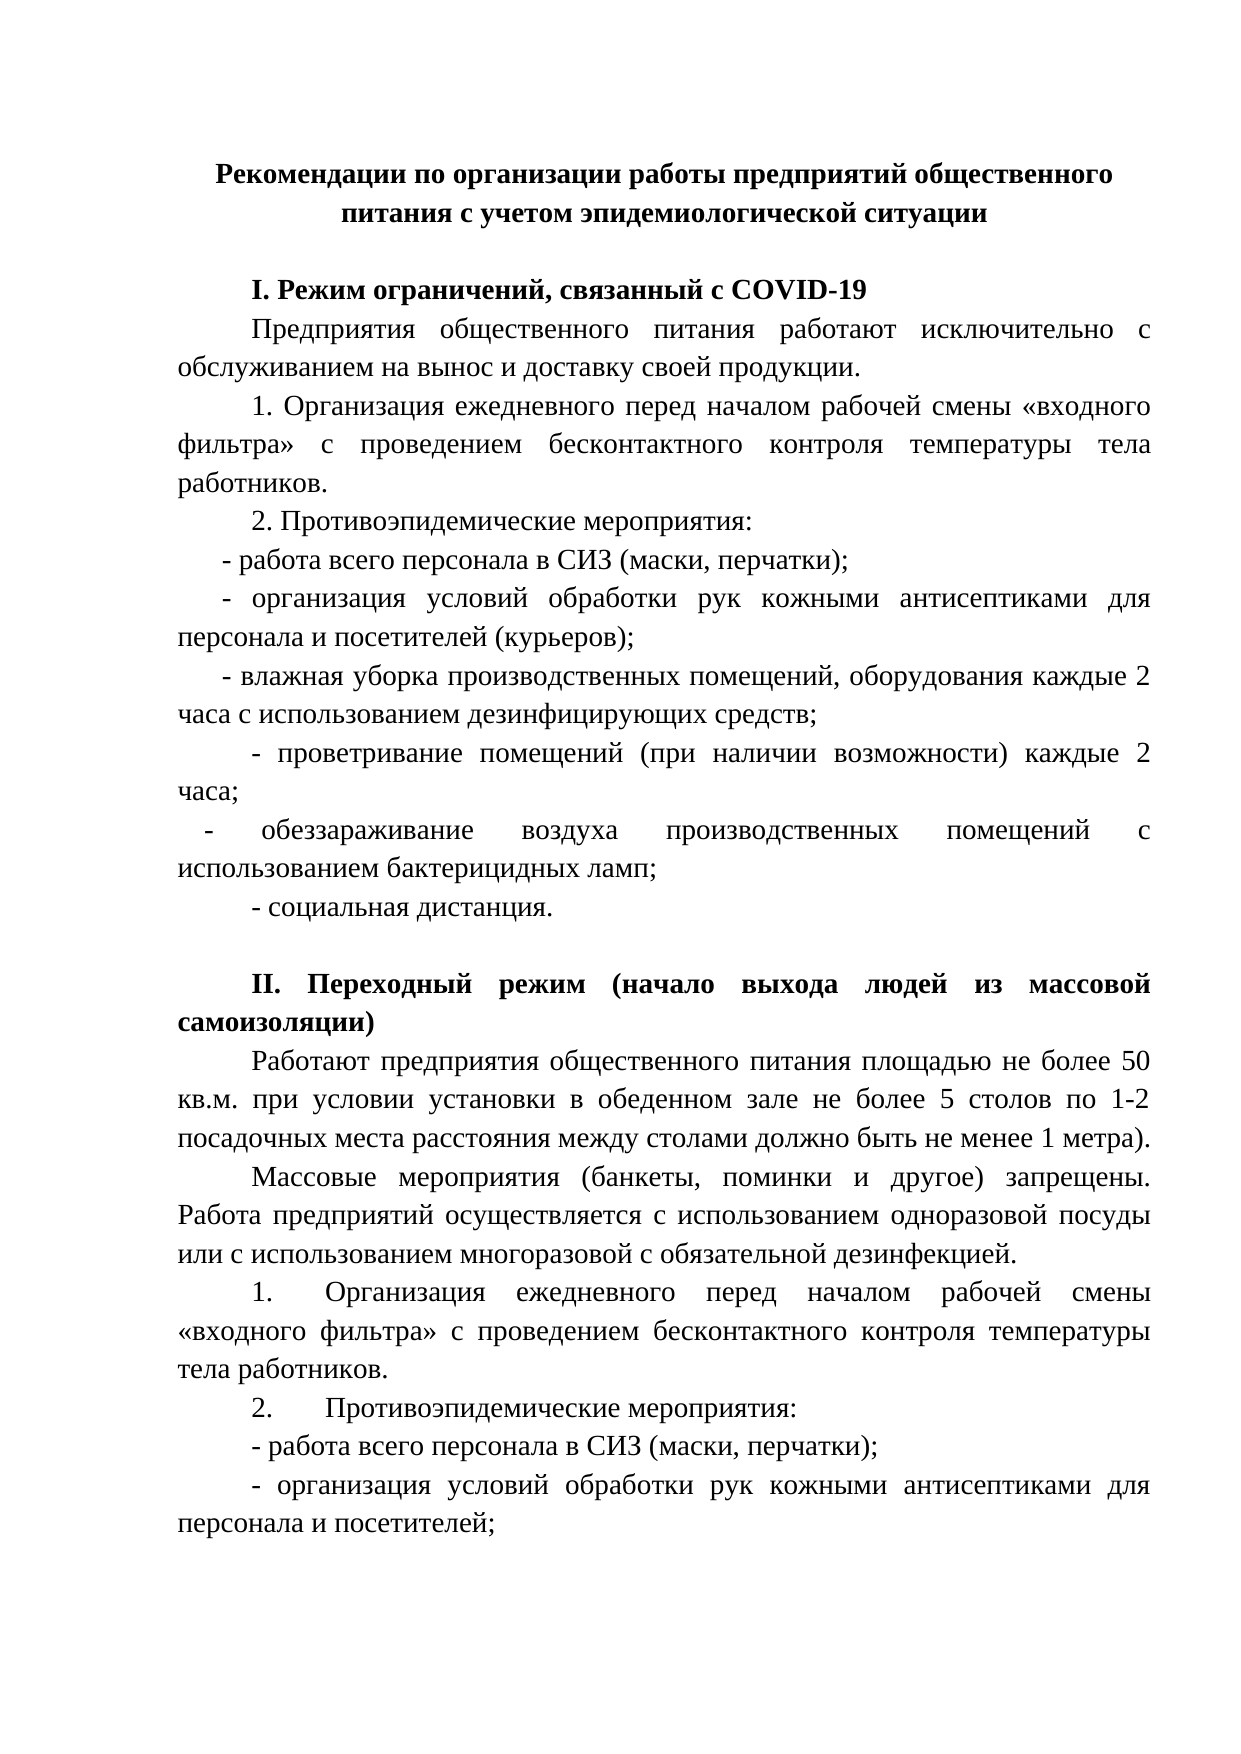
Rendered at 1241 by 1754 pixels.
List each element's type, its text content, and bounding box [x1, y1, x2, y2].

text Предприятия общественного питания работают исключительно с обслуживанием на вынос и доставку своей продукции. [177, 311, 1152, 383]
list Противоэпидемические мероприятия: [177, 1390, 1152, 1423]
text - организация условий обработки рук кожными антисептиками для персонала и посетителей; [177, 1467, 1152, 1539]
text 2. Противоэпидемические мероприятия: [177, 503, 1152, 537]
text I. Режим ограничений, связанный с COVID-19 [177, 272, 1152, 306]
text Массовые мероприятия (банкеты, поминки и другое) запрещены. Работа предприятий осуществляется с использованием одноразовой посуды или с использованием многоразовой с обязательной дезинфекцией. [177, 1159, 1152, 1269]
text 1. Организация ежедневного перед началом рабочей смены «входного фильтра» с проведением бесконтактного контроля температуры тела работников. [177, 388, 1152, 498]
text II. Переходный режим (начало выхода людей из массовой самоизоляции) [177, 966, 1152, 1038]
text - работа всего персонала в СИЗ (маски, перчатки); [177, 1428, 1152, 1462]
text - проветривание помещений (при наличии возможности) каждые 2 часа; [177, 735, 1152, 807]
text Рекомендации по организации работы предприятий общественного питания с учетом эпидемиологической ситуации [177, 157, 1152, 229]
text - влажная уборка производственных помещений, оборудования каждые 2 часа с использованием дезинфицирующих средств; [177, 658, 1152, 730]
text Работают предприятия общественного питания площадью не более 50 кв.м. при условии установки в обеденном зале не более 5 столов по 1-2 посадочных места расстояния между столами должно быть не менее 1 метра). [177, 1043, 1152, 1154]
list Организация ежедневного перед началом рабочей смены «входного фильтра» с проведением бесконтактного контроля температуры тела работников. [177, 1274, 1152, 1385]
text - работа всего персонала в СИЗ (маски, перчатки); [177, 542, 1152, 576]
text - обеззараживание воздуха производственных помещений с использованием бактерицидных ламп; [177, 812, 1152, 884]
text - организация условий обработки рук кожными антисептиками для персонала и посетителей (курьеров); [177, 581, 1152, 653]
text - социальная дистанция. [177, 889, 1152, 922]
